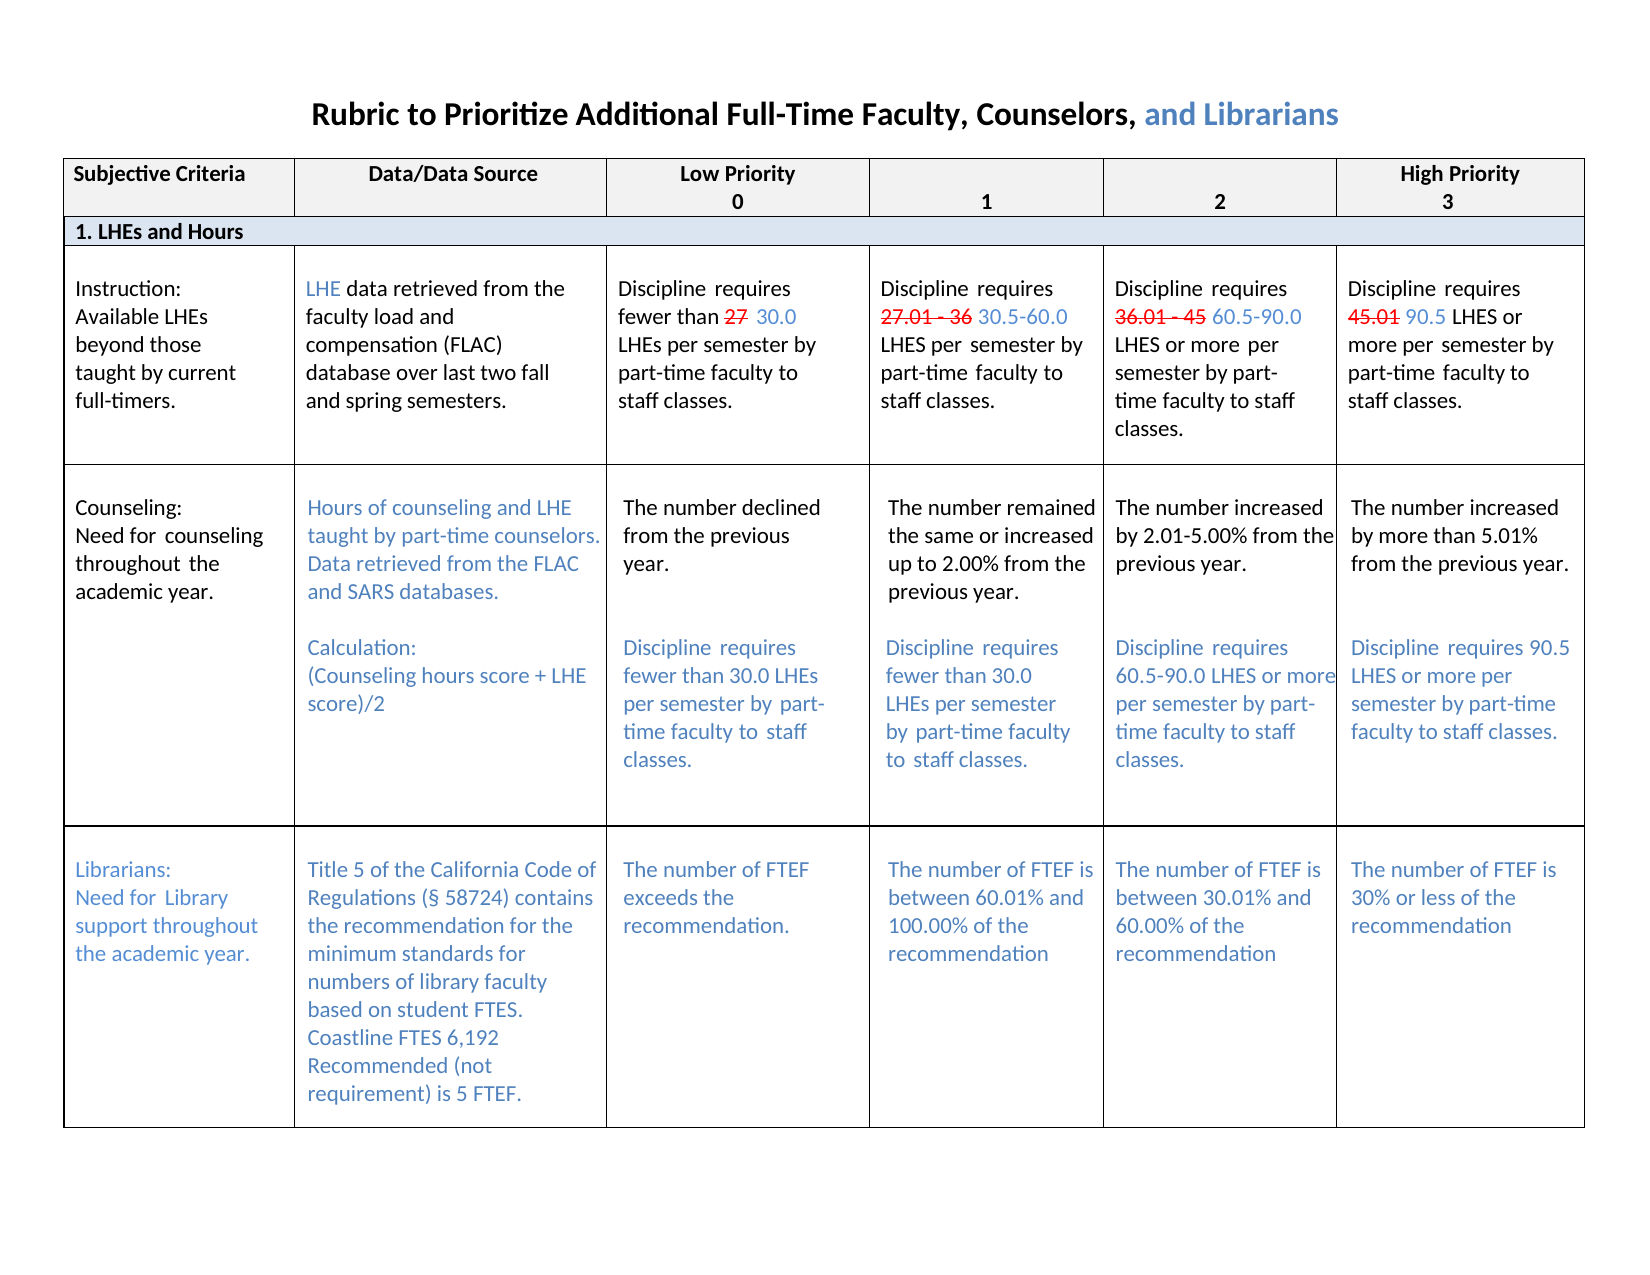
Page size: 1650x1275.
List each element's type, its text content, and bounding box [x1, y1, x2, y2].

table_header 2 [1104, 159, 1336, 216]
table_cell The number of FTEF is between 60.01% and 100.00% of the recommendation [870, 827, 1103, 1127]
text Rubric to Prioritize Additional Full-Time Faculty, Counselors, and Librarians [54, 103, 1596, 131]
table_cell The number increased by more than 5.01% from the previous year. Discipline requires 90.5 LHES or more per semester by part-time faculty to staff classes. [1337, 465, 1584, 825]
table_cell The number declined from the previous year. Discipline requires fewer than 30.0 LHEs per semester by part-time faculty to staff classes. [607, 465, 869, 825]
table_header High Priority 3 [1337, 159, 1584, 216]
table_header Subjective Criteria [64, 159, 294, 216]
table_cell 1. LHEs and Hours [65, 217, 1584, 245]
table_cell The number of FTEF is 30% or less of the recommendation [1337, 827, 1584, 1127]
table_cell Counseling: Need for counseling throughout the academic year. [65, 465, 294, 825]
table_cell Discipline requires 45.01 90.5 LHES or more per semester by part-time faculty to staff classes. [1337, 246, 1584, 464]
table_header Data/Data Source [295, 159, 606, 216]
table_cell Discipline requires fewer than 27 30.0 LHEs per semester by part-time faculty to staff classes. [607, 246, 869, 464]
table_cell LHE data retrieved from the faculty load and compensation (FLAC) database over last two fall and spring semesters. [295, 246, 606, 464]
table_cell Discipline requires 27.01 - 36 30.5-60.0 LHES per semester by part-time faculty to staff classes. [870, 246, 1103, 464]
table_cell The number of FTEF exceeds the recommendation. [607, 827, 869, 1127]
table_cell The number remained the same or increased up to 2.00% from the previous year. Discipline requires fewer than 30.0 LHEs per semester by part-time faculty to staff classes. [870, 465, 1103, 825]
table_cell Instruction: Available LHEs beyond those taught by current full-timers. [65, 246, 294, 464]
table_cell The number increased by 2.01-5.00% from the previous year. Discipline requires 60.5-90.0 LHES or more per semester by part-time faculty to staff classes. [1104, 465, 1336, 825]
table_cell Librarians: Need for Library support throughout the academic year. [65, 827, 294, 1127]
table_cell Hours of counseling and LHE taught by part-time counselors. Data retrieved from the FLAC and SARS databases. Calculation: (Counseling hours score + LHE score)/2 [295, 465, 606, 825]
table_header 1 [870, 159, 1103, 216]
table_cell Discipline requires 36.01 - 45 60.5-90.0 LHES or more per semester by part-time faculty to staff classes. [1104, 246, 1336, 464]
table_cell The number of FTEF is between 30.01% and 60.00% of the recommendation [1104, 827, 1336, 1127]
table_header Low Priority 0 [607, 159, 869, 216]
table_cell Title 5 of the California Code of Regulations (§ 58724) contains the recommendation for the minimum standards for numbers of library faculty based on student FTES. Coastline FTES 6,192 Recommended (not requirement) is 5 FTEF. [295, 827, 606, 1127]
